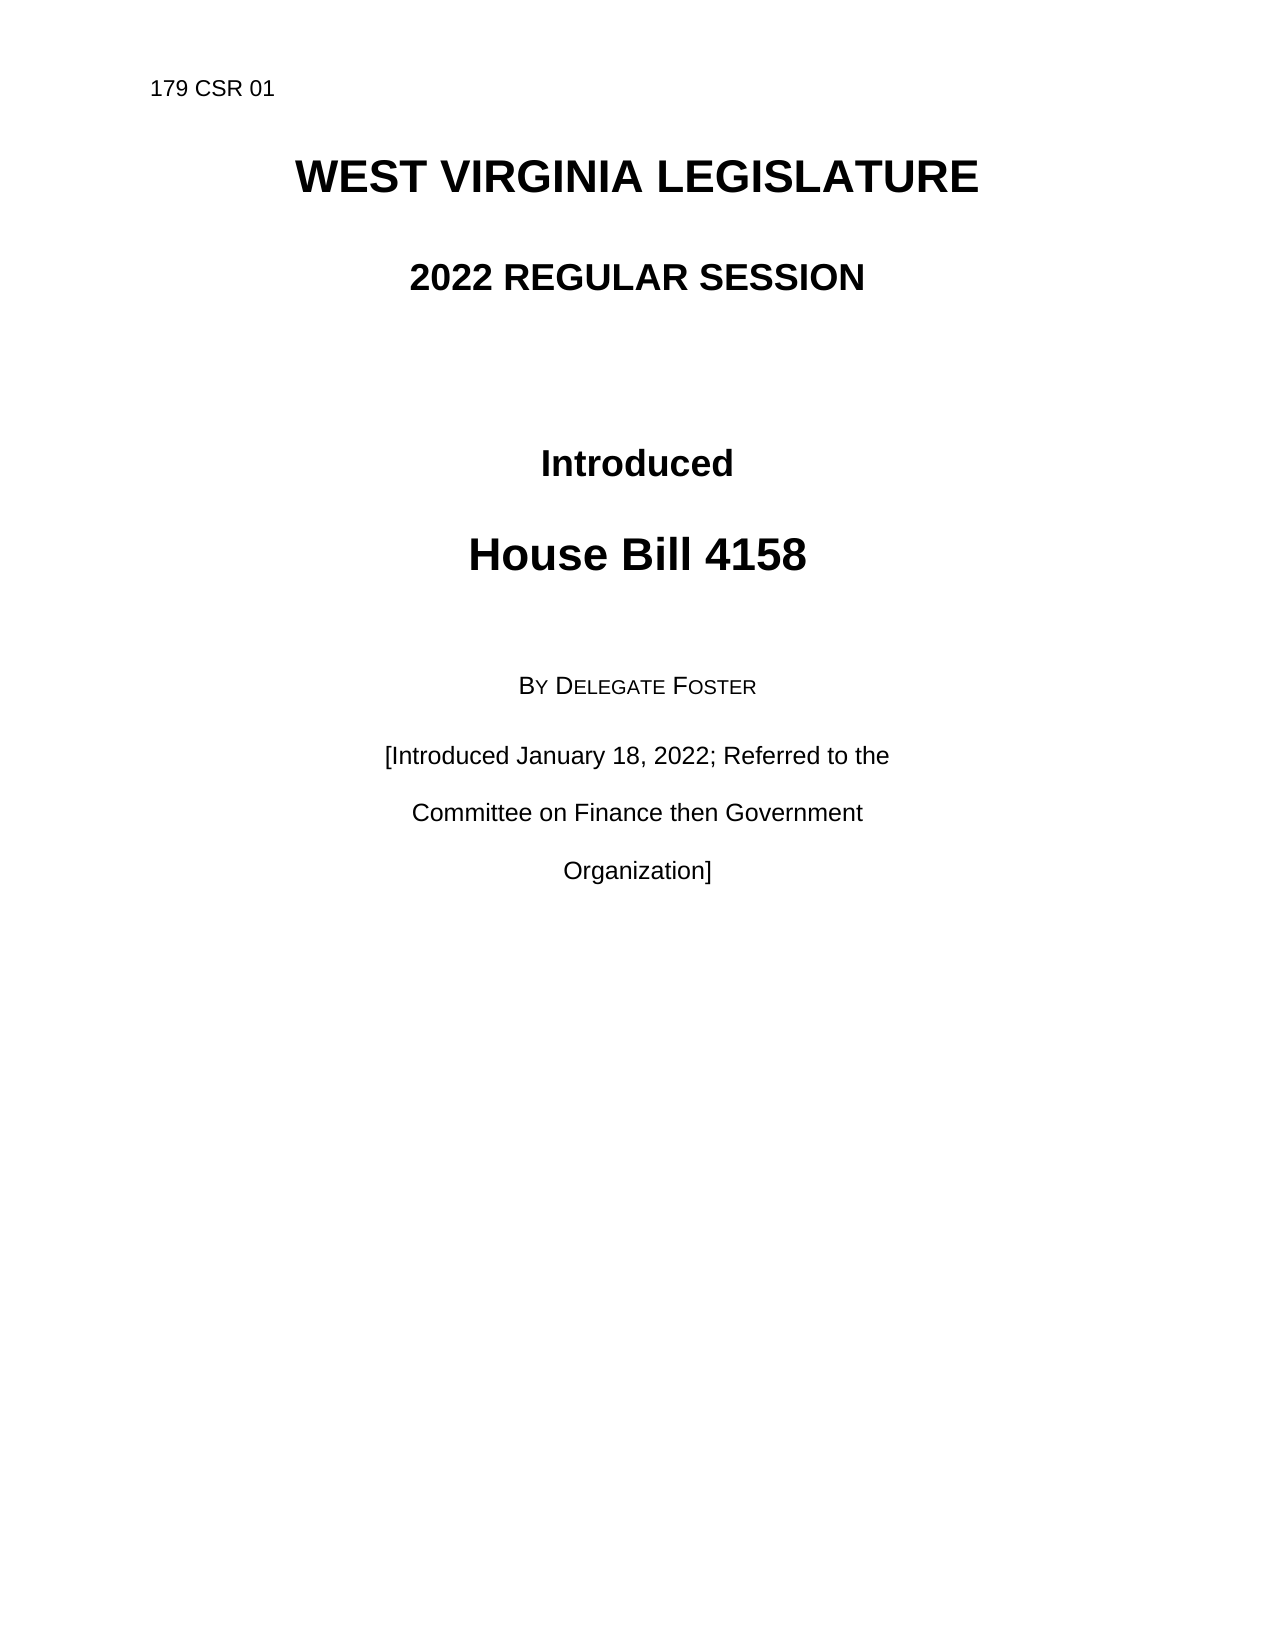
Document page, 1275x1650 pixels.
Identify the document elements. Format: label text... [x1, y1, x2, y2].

text Bill [150, 528, 1125, 581]
text [] [337, 741, 937, 884]
text By Delegate Foster [337, 671, 937, 699]
title WEST VIRGINIA LEGISLATURE [150, 150, 1125, 203]
title Introduced [150, 442, 1125, 485]
title 2022 REGULAR SESSION [150, 255, 1125, 298]
